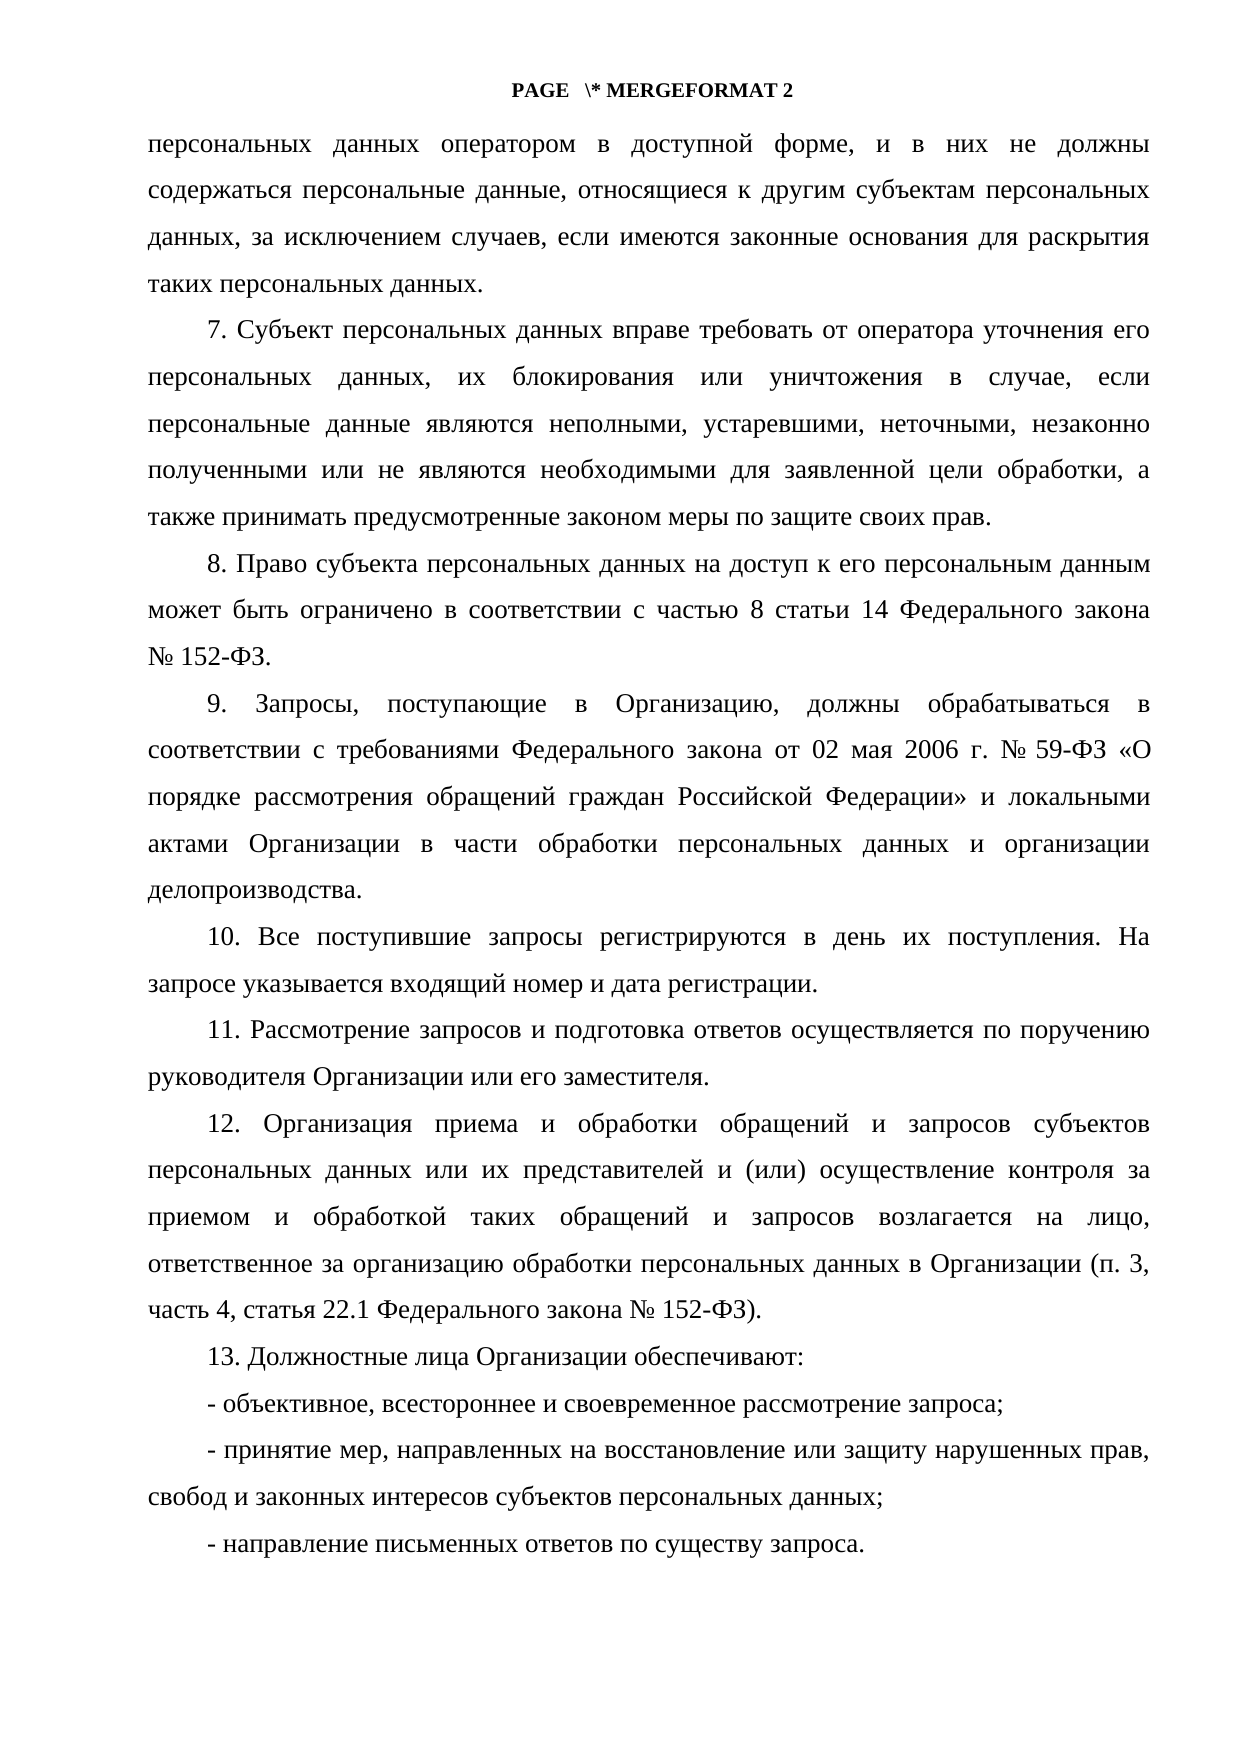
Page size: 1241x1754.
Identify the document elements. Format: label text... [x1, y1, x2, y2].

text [148, 127, 1152, 298]
text 13. Должностные лица Организации обеспечивают: [148, 1340, 1152, 1371]
text - объективное, всестороннее и своевременное рассмотрение запроса; [148, 1387, 1152, 1418]
text 10. Все поступившие запросы регистрируются в день их поступления. На запросе указывается входящий номер и дата регистрации. [148, 920, 1152, 998]
text 9. Запросы, поступающие в Организацию, должны обрабатываться в соответствии с требованиями Федерального закона от 02 мая 2006 г. № 59-ФЗ «О порядке рассмотрения обращений граждан Российской Федерации» и локальными актами Организации в части обработки персональных данных и организации делопроизводства. [148, 687, 1152, 904]
text 8. Право субъекта персональных данных на доступ к его персональным данным может быть ограничено в соответствии с частью 8 статьи 14 Федерального закона № 152-ФЗ. [148, 547, 1152, 671]
text 7. Субъект персональных данных вправе требовать от оператора уточнения его персональных данных, их блокирования или уничтожения в случае, если персональные данные являются неполными, устаревшими, неточными, незаконно полученными или не являются необходимыми для заявленной цели обработки, а также принимать предусмотренные законом меры по защите своих прав. [148, 313, 1152, 531]
text - направление письменных ответов по существу запроса. [148, 1527, 1152, 1558]
text 12. Организация приема и обработки обращений и запросов субъектов персональных данных или их представителей и (или) осуществление контроля за приемом и обработкой таких обращений и запросов возлагается на лицо, ответственное за организацию обработки персональных данных в Организации (п. 3, часть 4, статья 22.1 Федерального закона № 152-ФЗ). [148, 1107, 1152, 1324]
text - принятие мер, направленных на восстановление или защиту нарушенных прав, свобод и законных интересов субъектов персональных данных; [148, 1433, 1152, 1511]
text 11. Рассмотрение запросов и подготовка ответов осуществляется по поручению руководителя Организации или его заместителя. [148, 1013, 1152, 1091]
